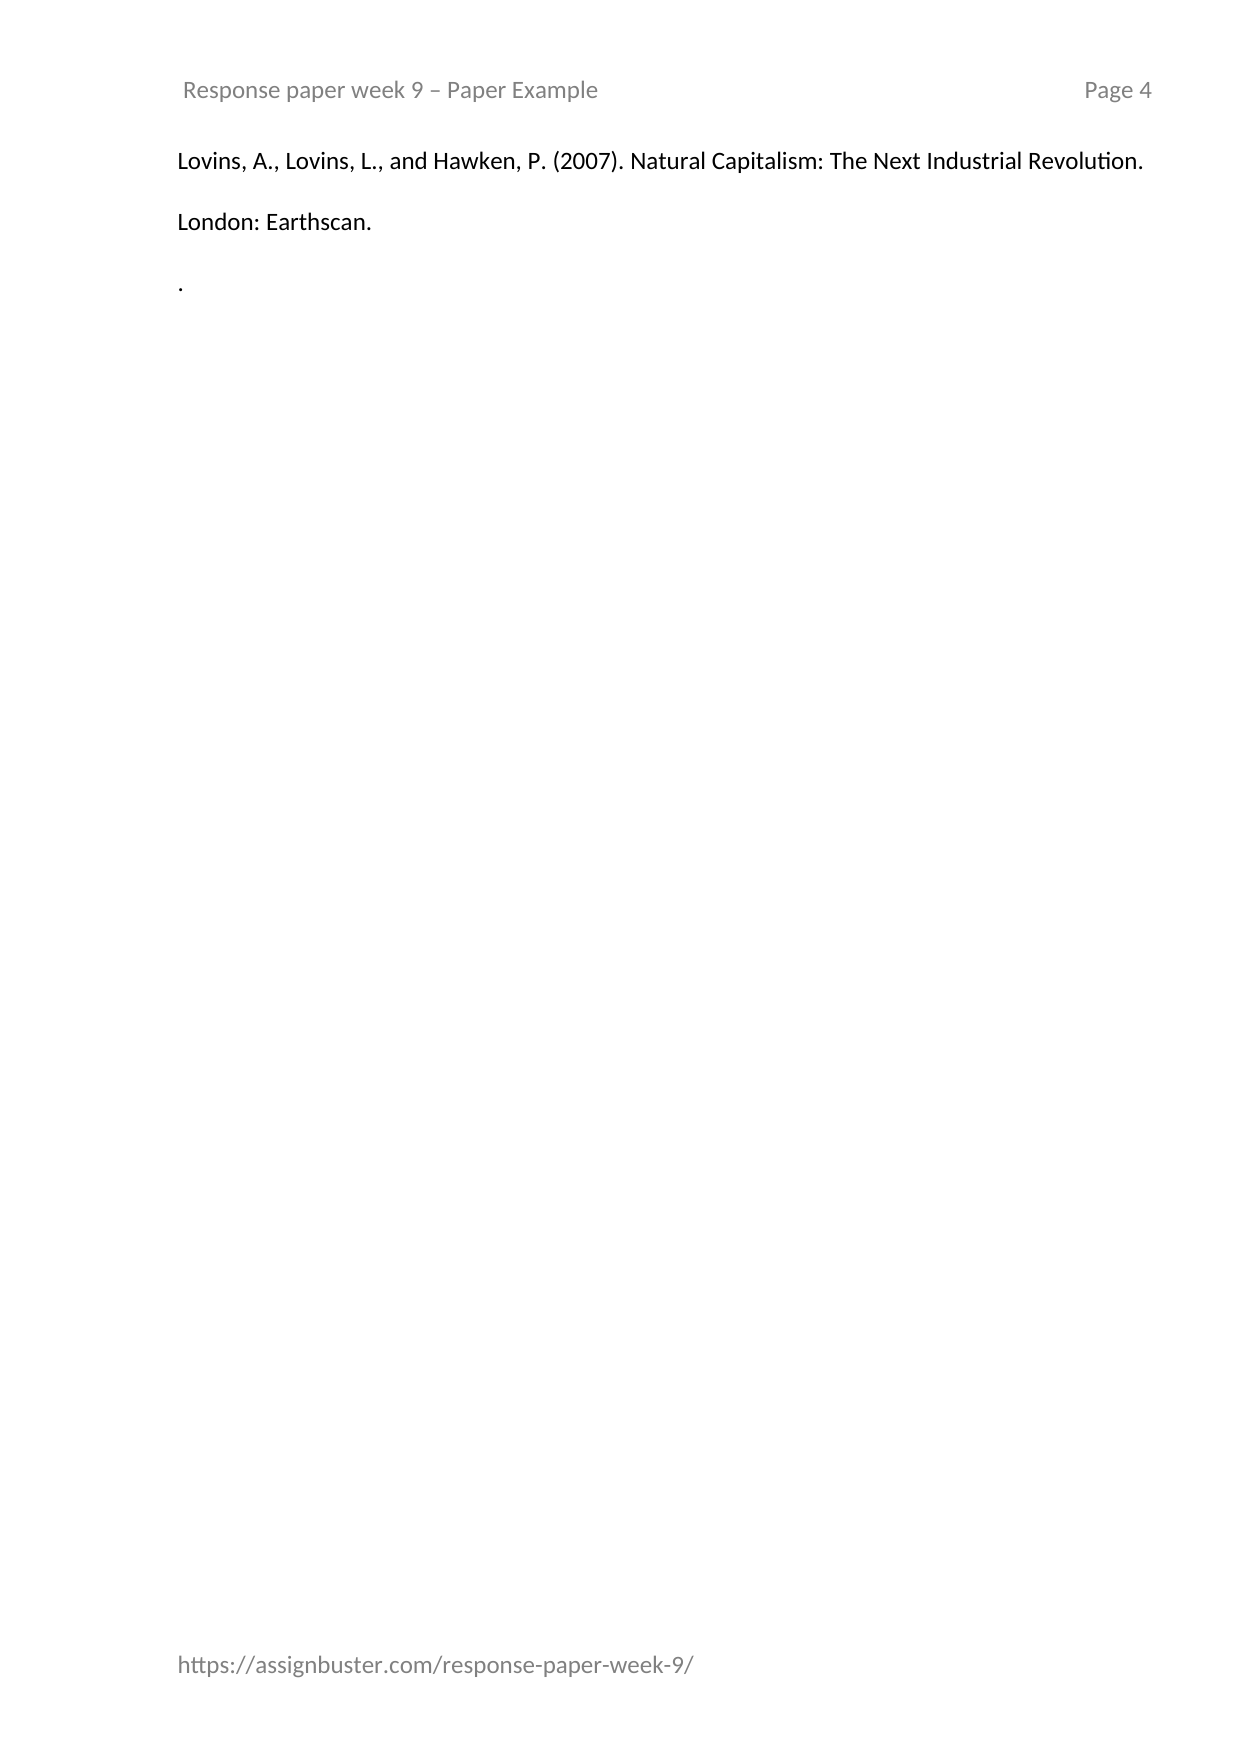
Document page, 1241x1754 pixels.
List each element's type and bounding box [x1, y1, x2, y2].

text [177, 145, 1152, 298]
